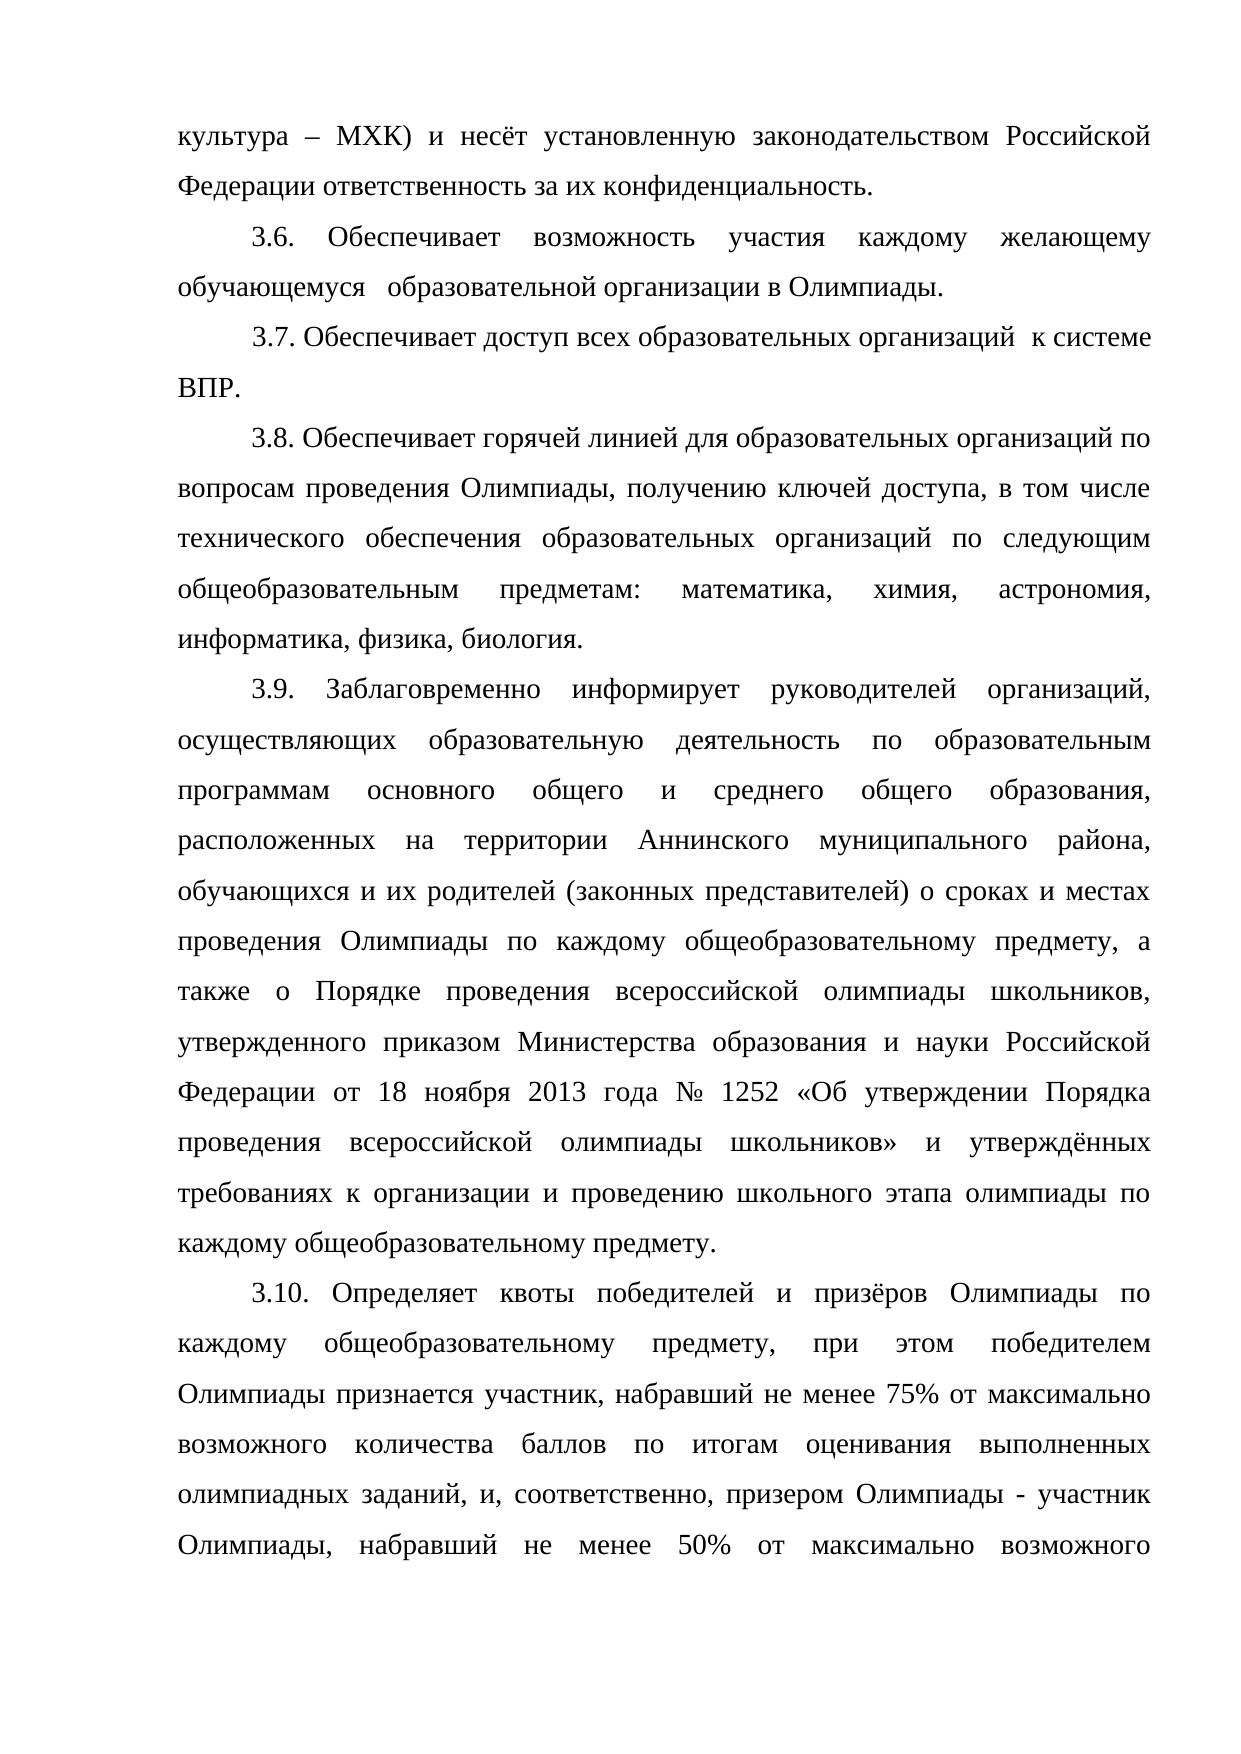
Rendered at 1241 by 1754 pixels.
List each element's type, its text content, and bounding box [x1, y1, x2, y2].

text 3.6. Обеспечивает возможность участия каждому желающему обучающемуся образовательной организации в Олимпиады. [177, 219, 1152, 303]
text 3.7. Обеспечивает доступ всех образовательных организаций к системе ВПР. [177, 319, 1152, 403]
text 3.8. Обеспечивает горячей линией для образовательных организаций по вопросам проведения Олимпиады, получению ключей доступа, в том числе технического обеспечения образовательных организаций по следующим общеобразовательным предметам: математика, химия, астрономия, информатика, физика, биология. [177, 420, 1152, 655]
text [177, 1275, 1152, 1560]
text 3.9. Заблаговременно информирует руководителей организаций, осуществляющих образовательную деятельность по образовательным программам основного общего и среднего общего образования, расположенных на территории Аннинского муниципального района, обучающихся и их родителей (законных представителей) о сроках и местах проведения Олимпиады по каждому общеобразовательному предмету, а также о Порядке проведения всероссийской олимпиады школьников, утвержденного приказом Министерства образования и науки Российской Федерации от 18 ноября 2013 года № 1252 «Об утверждении Порядка проведения всероссийской олимпиады школьников» и утверждённых требованиях к организации и проведению школьного этапа олимпиады по каждому общеобразовательному предмету. [177, 672, 1152, 1258]
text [177, 118, 1152, 202]
